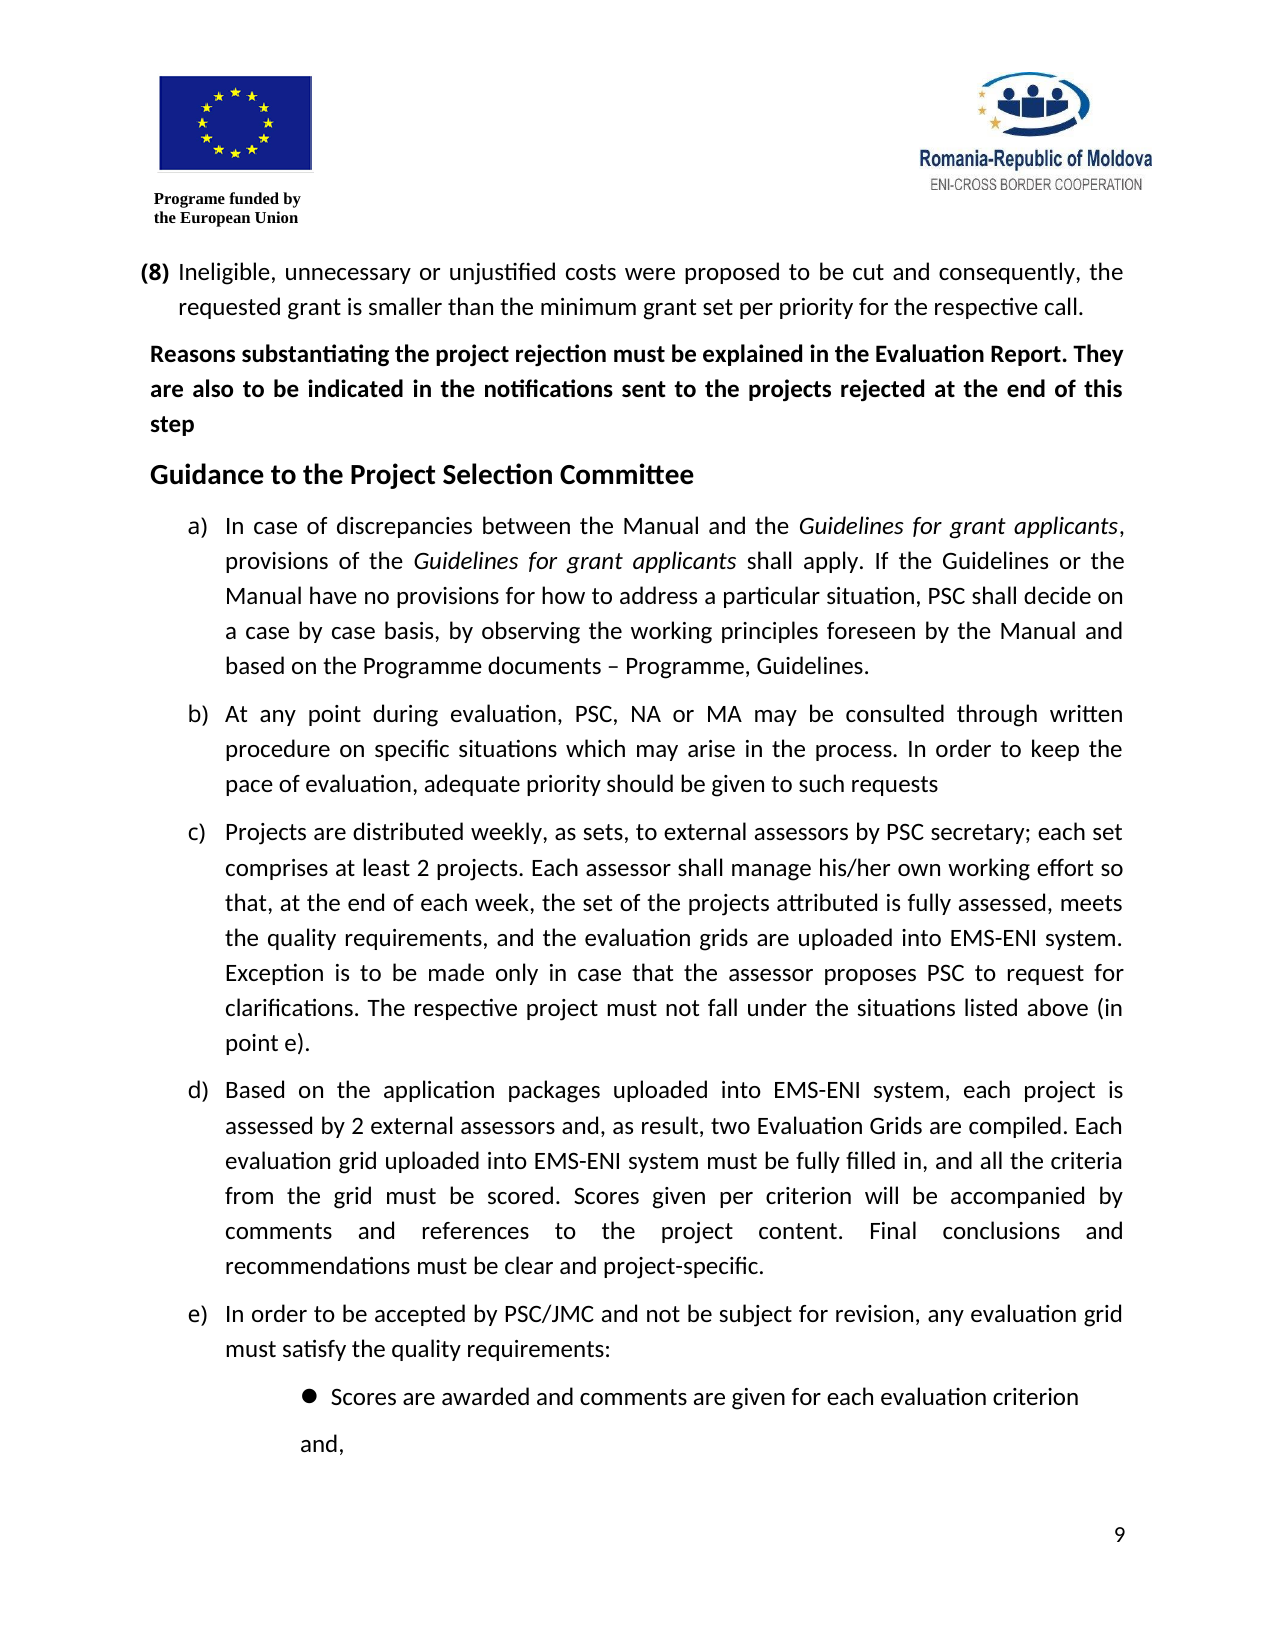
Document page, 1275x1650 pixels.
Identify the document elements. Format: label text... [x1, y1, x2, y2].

text Scores are awarded and comments are given for each evaluation criterion [300, 1381, 1125, 1411]
list In case of discrepancies between the Manual and the Guidelines for grant applicants, provisions of the Guidelines for grant applicants shall apply. If the Guidelines or the Manual have no provisions for how to address a particular situation, PSC shall decide on a case by case basis, by observing the working principles foreseen by the Manual and based on the Programme documents – Programme, Guidelines. [187, 509, 1125, 681]
list In order to be accepted by PSC/JMC and not be subject for revision, any evaluation grid must satisfy the quality requirements: [187, 1297, 1125, 1364]
list Based on the application packages uploaded into EMS-ENI system, each project is assessed by 2 external assessors and, as result, two Evaluation Grids are compiled. Each evaluation grid uploaded into EMS-ENI system must be fully filled in, and all the criteria from the grid must be scored. Scores given per criterion will be accompanied by comments and references to the project content. Final conclusions and recommendations must be clear and project-specific. [187, 1074, 1125, 1281]
picture [157, 73, 316, 173]
picture [919, 72, 1152, 190]
text and, [300, 1428, 1125, 1459]
list Ineligible, unnecessary or unjustified costs were proposed to be cut and consequently, the requested grant is smaller than the minimum grant set per priority for the respective call. [141, 255, 1125, 322]
list Projects are distributed weekly, as sets, to external assessors by PSC secretary; each set comprises at least 2 projects. Each assessor shall manage his/her own working effort so that, at the end of each week, the set of the projects attributed is fully assessed, meets the quality requirements, and the evaluation grids are uploaded into EMS-ENI system. Exception is to be made only in case that the assessor proposes PSC to request for clarifications. The respective project must not fall under the situations listed above (in point e). [187, 816, 1125, 1057]
text Reasons substantiating the project rejection must be explained in the Evaluation Report. They are also to be indicated in the notifications sent to the projects rejected at the end of this step [150, 339, 1125, 439]
list At any point during evaluation, PSC, NA or MA may be consulted through written procedure on specific situations which may arise in the process. In order to keep the pace of evaluation, adequate priority should be given to such requests [187, 698, 1125, 799]
text Guidance to the Project Selection Committee [150, 456, 1125, 492]
